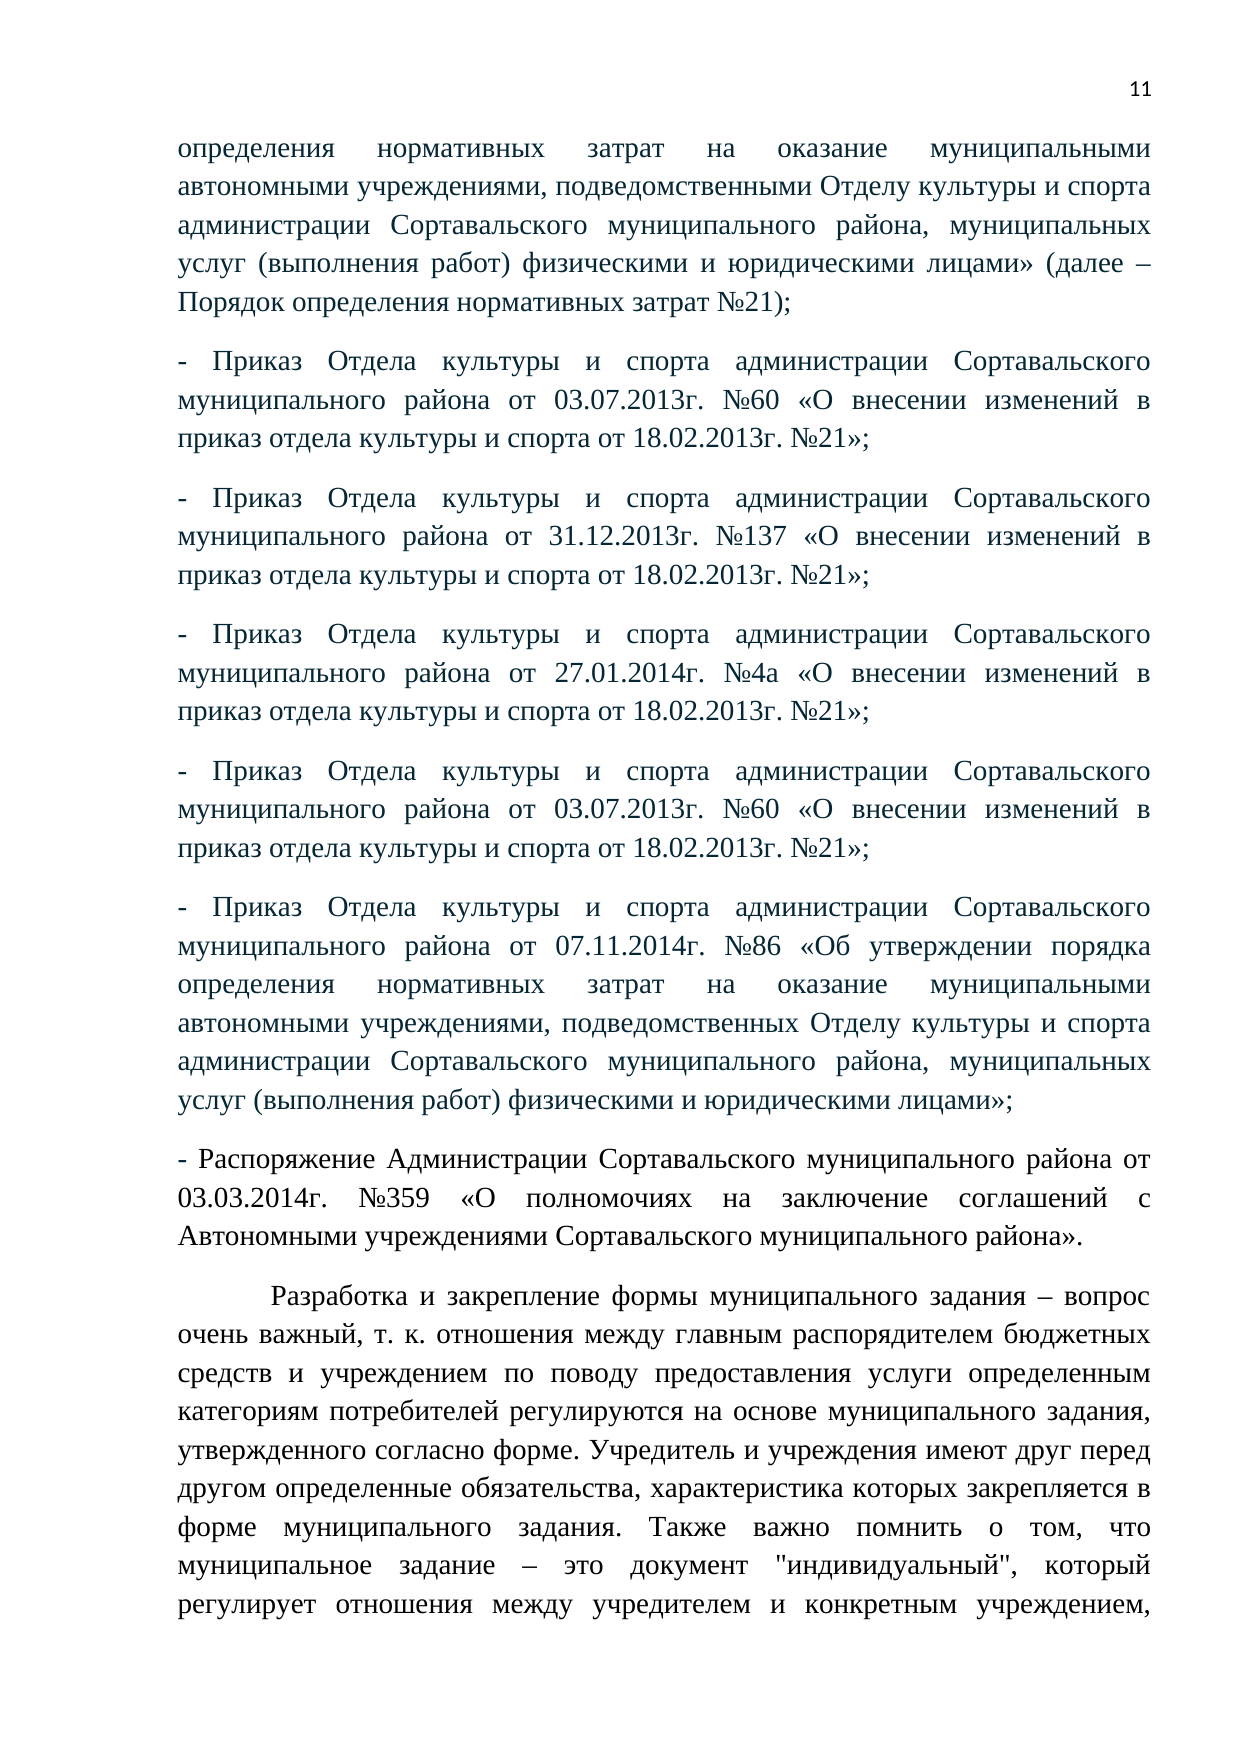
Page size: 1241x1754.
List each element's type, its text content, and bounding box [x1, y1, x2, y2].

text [177, 1278, 1152, 1619]
text - Приказ Отдела культуры и спорта администрации Сортавальского муниципального района от 07.11.2014г. №86 «Об утверждении порядка определения нормативных затрат на оказание муниципальными автономными учреждениями, подведомственных Отделу культуры и спорта администрации Сортавальского муниципального района, муниципальных услуг (выполнения работ) физическими и юридическими лицами»; [177, 889, 1152, 1115]
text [177, 130, 1152, 317]
text - Приказ Отдела культуры и спорта администрации Сортавальского муниципального района от 03.07.2013г. №60 «О внесении изменений в приказ отдела культуры и спорта от 18.02.2013г. №21»; [177, 343, 1152, 454]
text - Распоряжение Администрации Сортавальского муниципального района от 03.03.2014г. №359 «О полномочиях на заключение соглашений с Автономными учреждениями Сортавальского муниципального района». [177, 1141, 1152, 1252]
text - Приказ Отдела культуры и спорта администрации Сортавальского муниципального района от 31.12.2013г. №137 «О внесении изменений в приказ отдела культуры и спорта от 18.02.2013г. №21»; [177, 480, 1152, 590]
text - Приказ Отдела культуры и спорта администрации Сортавальского муниципального района от 03.07.2013г. №60 «О внесении изменений в приказ отдела культуры и спорта от 18.02.2013г. №21»; [177, 753, 1152, 863]
text - Приказ Отдела культуры и спорта администрации Сортавальского муниципального района от 27.01.2014г. №4а «О внесении изменений в приказ отдела культуры и спорта от 18.02.2013г. №21»; [177, 616, 1152, 727]
